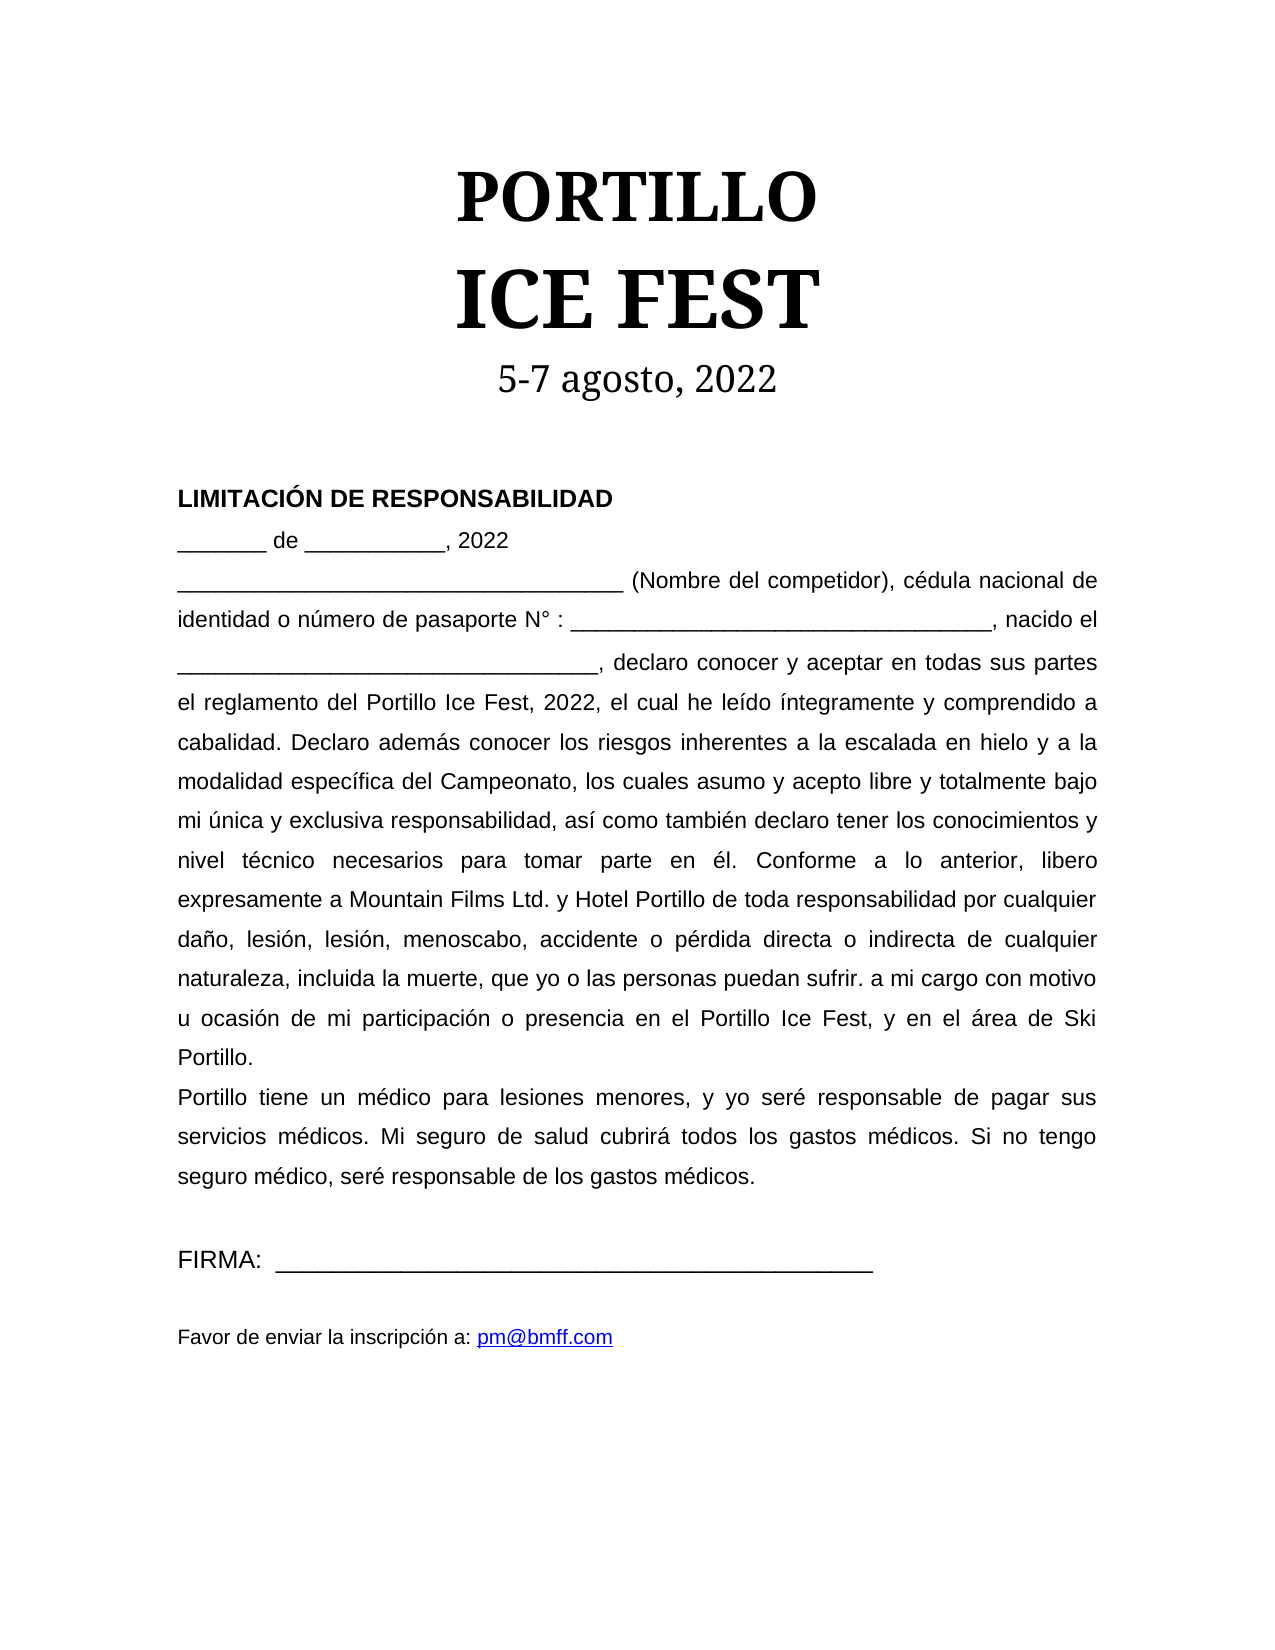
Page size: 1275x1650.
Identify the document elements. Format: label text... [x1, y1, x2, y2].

subtitle LIMITACIÓN DE RESPONSABILIDAD [177, 484, 1098, 513]
text FIRMA: ___________________________________________ [177, 1245, 1098, 1274]
text Portillo tiene un médico para lesiones menores, y yo seré responsable de pagar sus servicios médicos. Mi seguro de salud cubrirá todos los gastos médicos. Si no tengo seguro médico, seré responsable de los gastos médicos. [177, 1084, 1098, 1189]
text 5-7 agosto, 2022 [177, 352, 1098, 403]
text Favor de enviar la inscripción a: pm@bmff.com [177, 1324, 1098, 1348]
subtitle _______ de ___________, 2022 [177, 527, 1098, 554]
text ICE FEST [177, 241, 1098, 352]
text ___________________________________ (Nombre del competidor), cédula nacional de identidad o número de pasaporte N° : _________________________________, nacido el _________________________________, declaro conocer y aceptar en todas sus partes el reglamento del Portillo Ice Fest, 2022, el cual he leído íntegramente y comprendido a cabalidad. Declaro además conocer los riesgos inherentes a la escalada en hielo y a la modalidad específica del Campeonato, los cuales asumo y acepto libre y totalmente bajo mi única y exclusiva responsabilidad, así como también declaro tener los conocimientos y nivel técnico necesarios para tomar parte en él. Conforme a lo anterior, libero expresamente a Mountain Films Ltd. y Hotel Portillo de toda responsabilidad por cualquier daño, lesión, lesión, menoscabo, accidente o pérdida directa o indirecta de cualquier naturaleza, incluida la muerte, que yo o las personas puedan sufrir. a mi cargo con motivo u ocasión de mi participación o presencia en el Portillo Ice Fest, y en el área de Ski Portillo. [177, 567, 1098, 1071]
text PORTILLO [177, 148, 1098, 241]
